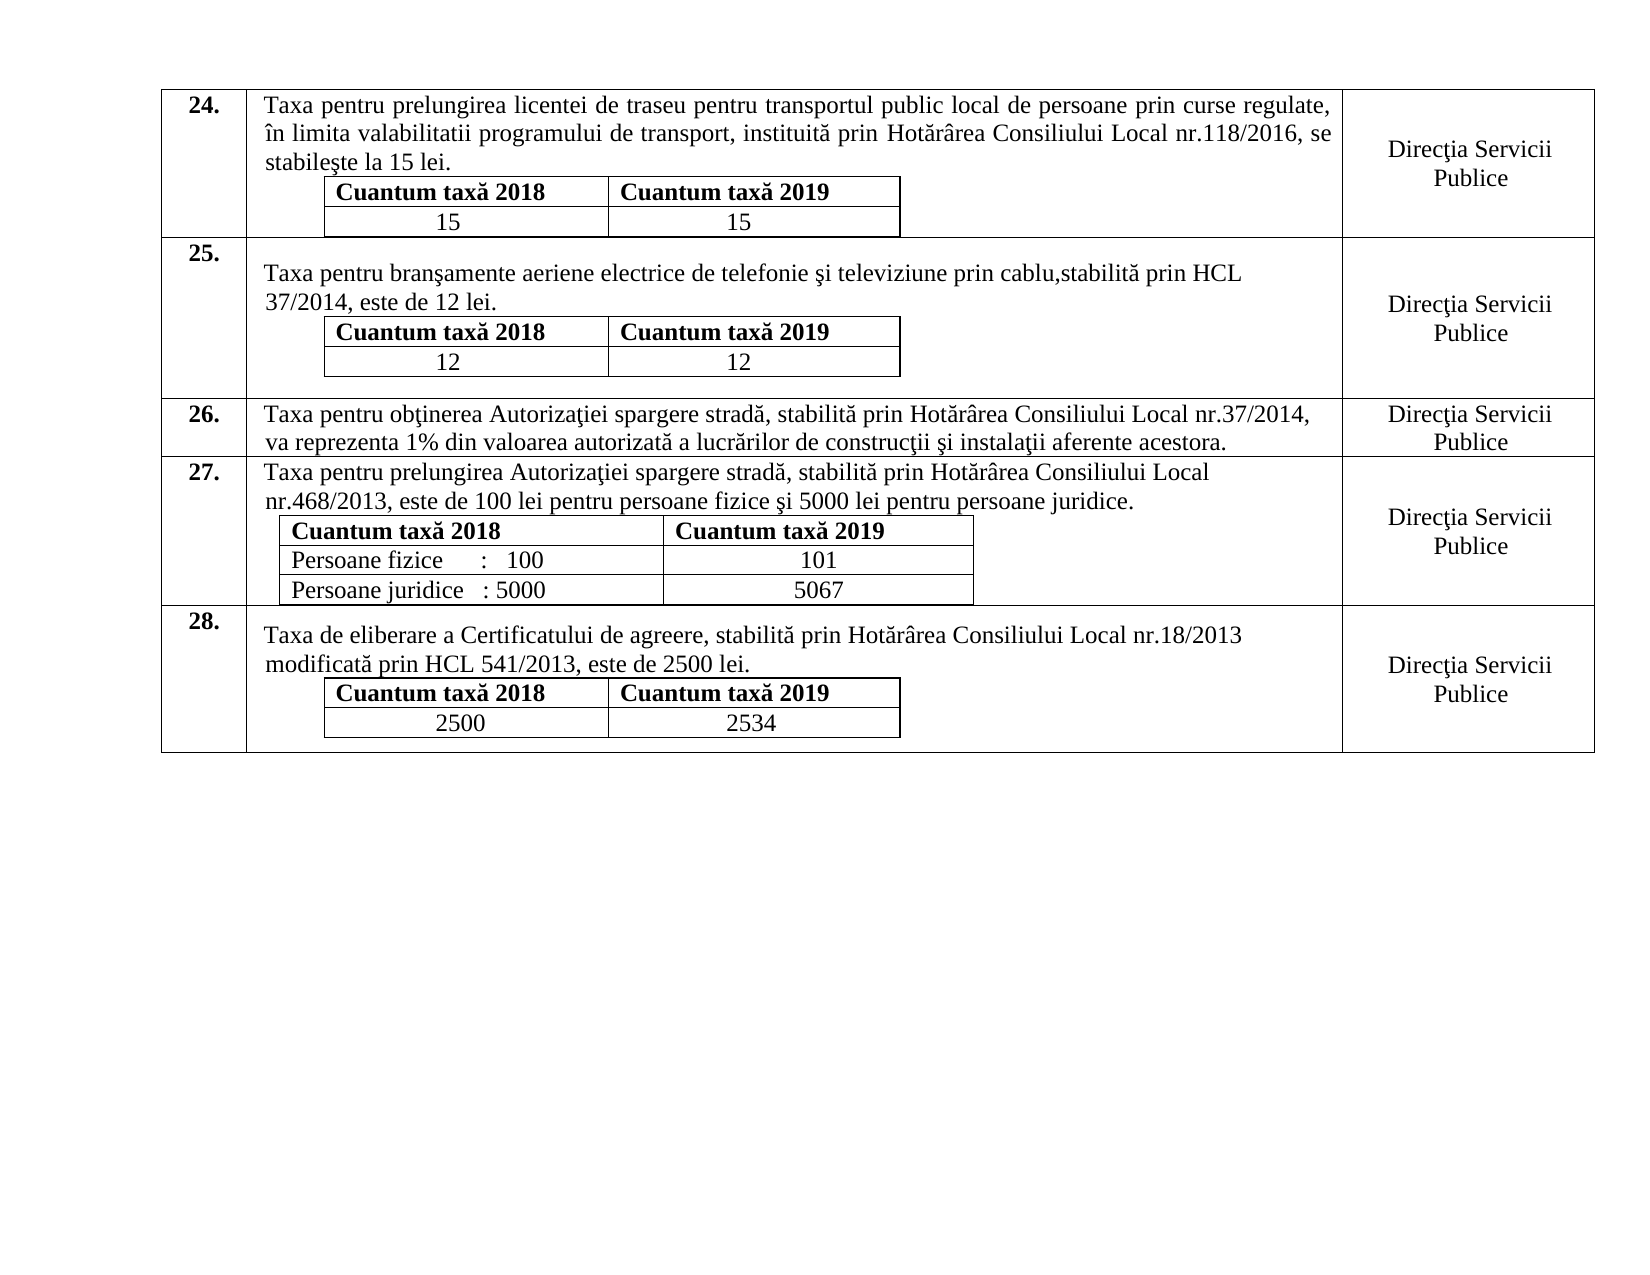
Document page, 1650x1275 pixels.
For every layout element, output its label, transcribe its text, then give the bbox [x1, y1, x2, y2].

table_cell 27. [162, 457, 246, 605]
table_cell 28. [162, 606, 246, 752]
table_cell Taxa pentru obţinerea Autorizaţiei spargere stradă, stabilită prin Hotărârea Consiliului Local nr.37/2014, va reprezenta 1% din valoarea autorizată a lucrărilor de construcţii şi instalaţii aferente acestora. [247, 399, 1342, 456]
table_cell Direcţia Servicii Publice [1343, 399, 1594, 456]
table_cell 25. [162, 238, 246, 398]
table_cell Taxa pentru branşamente aeriene electrice de telefonie şi televiziune prin cablu,stabilită prin HCL 37/2014, este de 12 lei. [247, 238, 1342, 398]
table_cell Direcţia Servicii Publice [1343, 238, 1594, 398]
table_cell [1343, 90, 1594, 237]
table_cell 26. [162, 399, 246, 456]
table_cell Taxa pentru prelungirea licentei de traseu pentru transportul public local de persoane prin curse regulate, în limita valabilitatii programului de transport, instituită prin Hotărârea Consiliului Local nr.118/2016, se stabileşte la 15 lei. [247, 90, 1342, 237]
table_cell 24. [162, 90, 246, 237]
table_cell Direcţia Servicii Publice [1343, 606, 1594, 752]
table_cell Taxa pentru prelungirea Autorizaţiei spargere stradă, stabilită prin Hotărârea Consiliului Local nr.468/2013, este de 100 lei pentru persoane fizice şi 5000 lei pentru persoane juridice. [247, 457, 1342, 605]
table_cell Taxa de eliberare a Certificatului de agreere, stabilită prin Hotărârea Consiliului Local nr.18/2013 modificată prin HCL 541/2013, este de 2500 lei. [247, 606, 1342, 752]
table_cell Direcţia Servicii Publice [1343, 457, 1594, 605]
